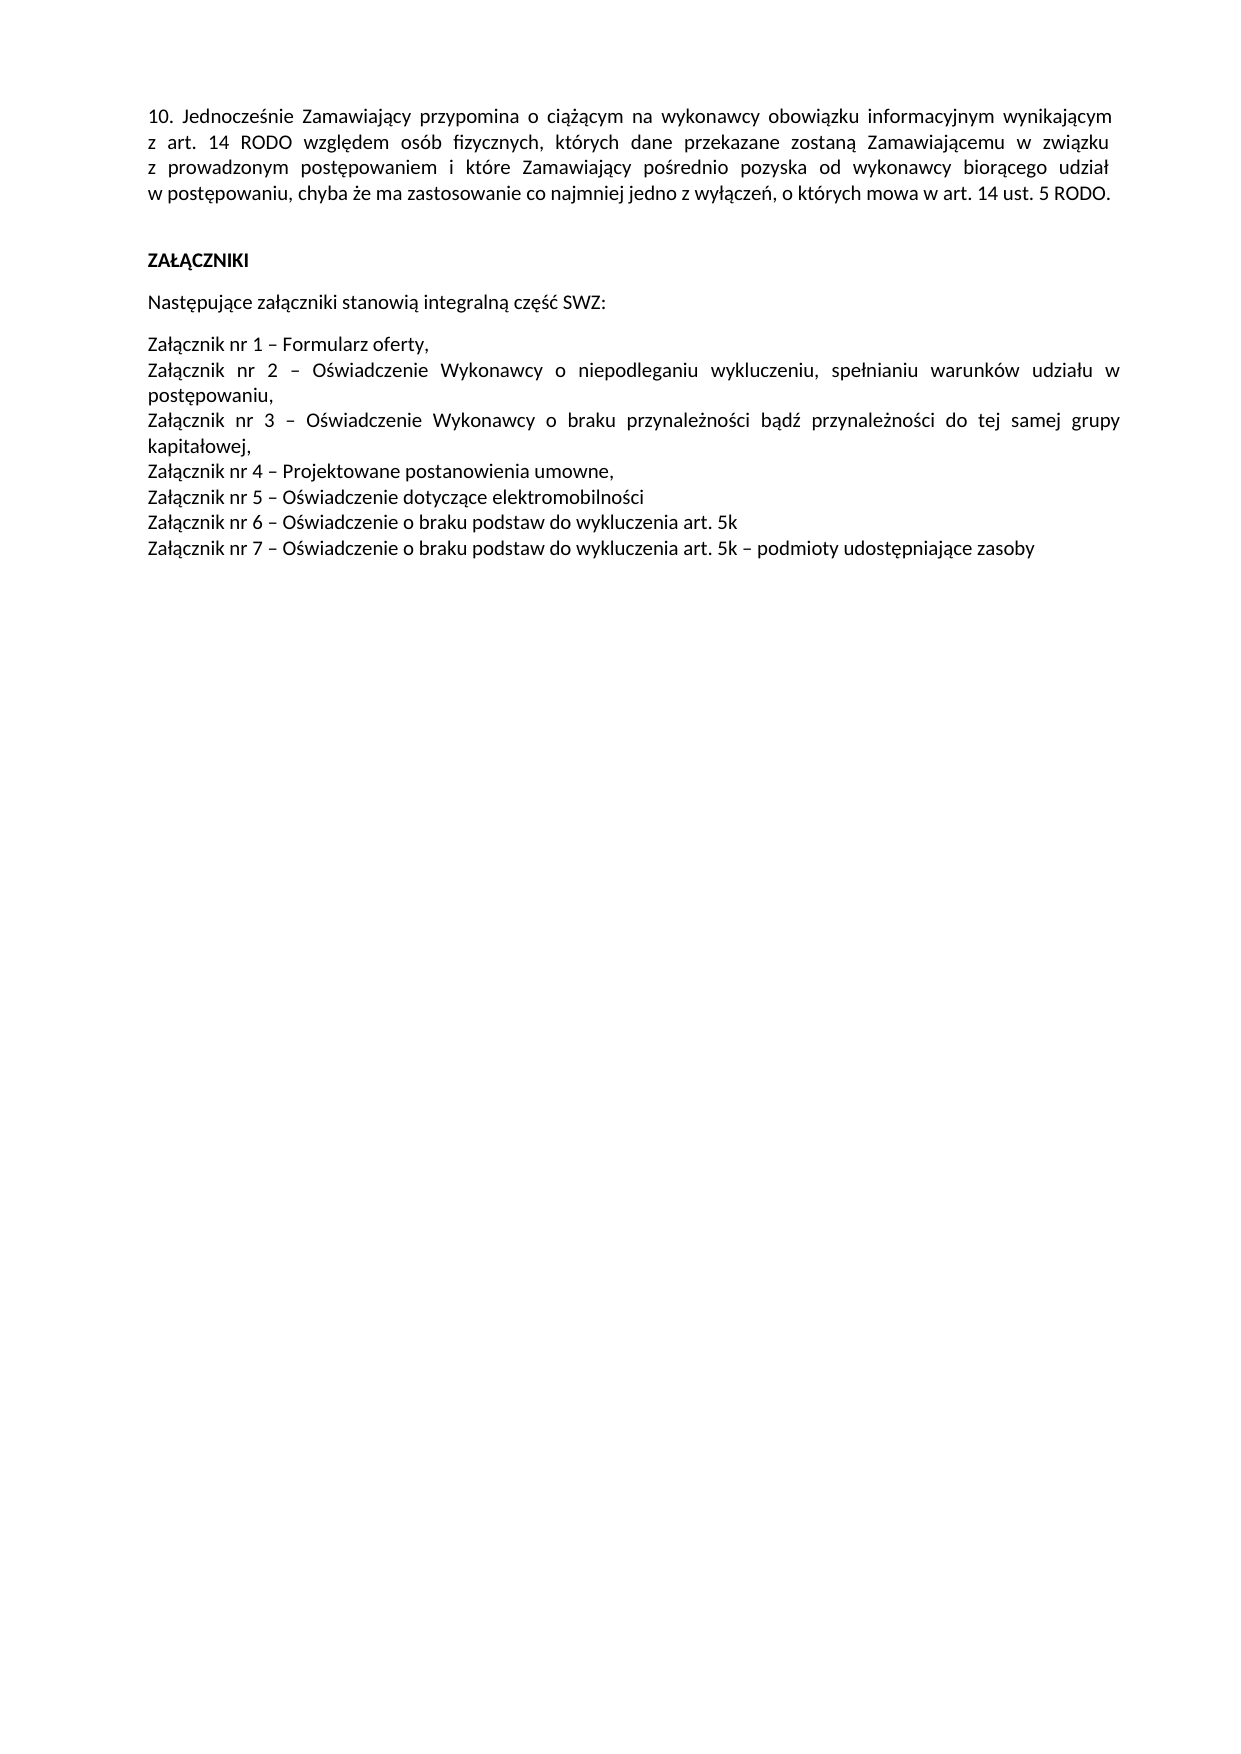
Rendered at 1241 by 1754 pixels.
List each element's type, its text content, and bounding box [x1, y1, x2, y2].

text Załącznik nr 4 – Projektowane postanowienia umowne, [148, 458, 1122, 484]
text Załącznik nr 7 – Oświadczenie o braku podstaw do wykluczenia art. 5k – podmioty udostępniające zasoby [148, 535, 1122, 560]
text Załącznik nr 3 – Oświadczenie Wykonawcy o braku przynależności bądź przynależności do tej samej grupy kapitałowej, [148, 408, 1122, 458]
text Załącznik nr 1 – Formularz oferty, [148, 331, 1122, 357]
text 10. Jednocześnie Zamawiający przypomina o ciążącym na wykonawcy obowiązku informacyjnym wynikającym z art. 14 RODO względem osób fizycznych, których dane przekazane zostaną Zamawiającemu w związku z prowadzonym postępowaniem i które Zamawiający pośrednio pozyska od wykonawcy biorącego udział w postępowaniu, chyba że ma zastosowanie co najmniej jedno z wyłączeń, o których mowa w art. 14 ust. 5 RODO. [148, 103, 1122, 205]
text Załącznik nr 2 – Oświadczenie Wykonawcy o niepodleganiu wykluczeniu, spełnianiu warunków udziału w postępowaniu, [148, 357, 1122, 408]
text Załącznik nr 5 – Oświadczenie dotyczące elektromobilności [148, 484, 1122, 509]
text Załącznik nr 6 – Oświadczenie o braku podstaw do wykluczenia art. 5k [148, 509, 1122, 535]
text Następujące załączniki stanowią integralną część SWZ: [148, 289, 1122, 315]
text ZAŁĄCZNIKI [148, 247, 1122, 273]
